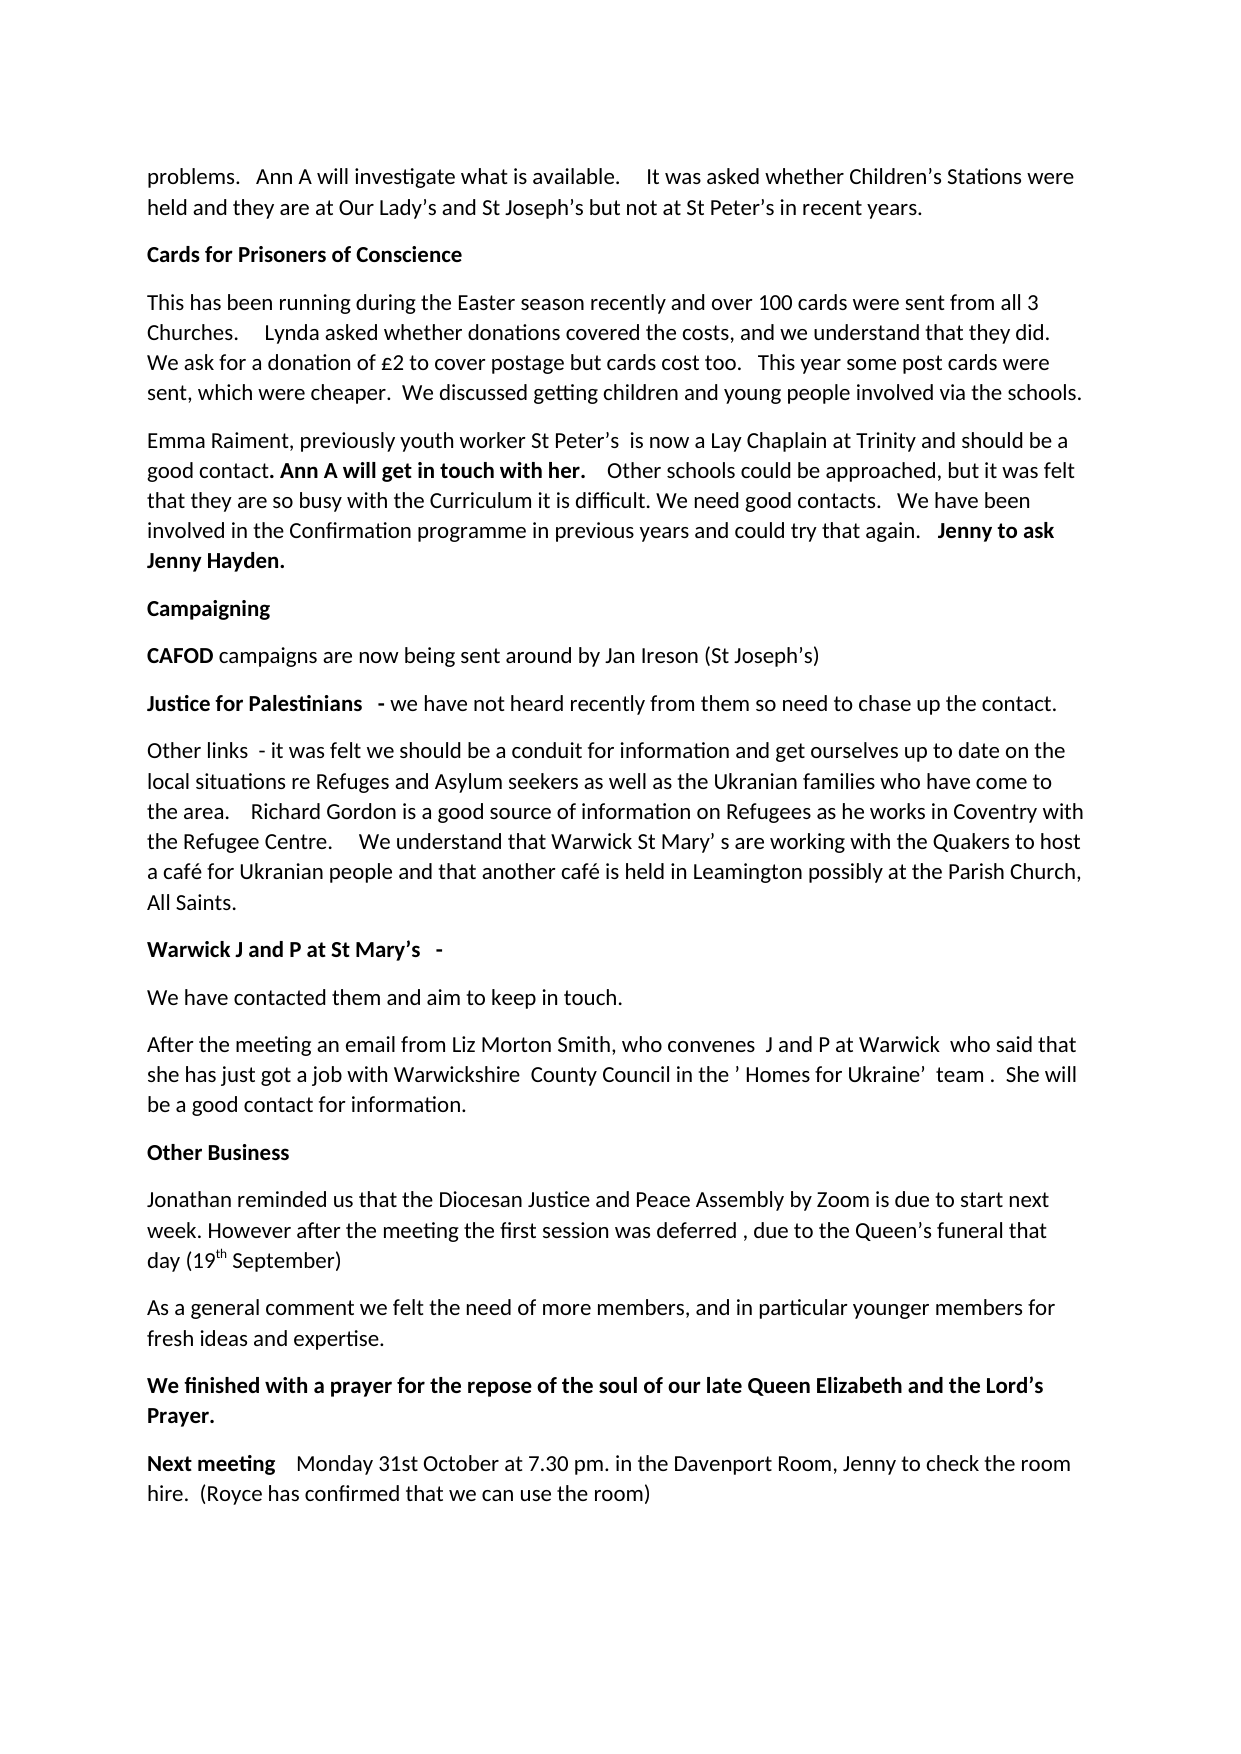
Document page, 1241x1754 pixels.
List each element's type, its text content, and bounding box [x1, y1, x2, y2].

text Jonathan reminded us that the Diocesan Justice and Peace Assembly by Zoom is due to start next week. However after the meeting the first session was deferred , due to the Queen’s funeral that day (19th September) [147, 1186, 1086, 1274]
text This has been running during the Easter season recently and over 100 cards were sent from all 3 Churches. Lynda asked whether donations covered the costs, and we understand that they did. We ask for a donation of £2 to cover postage but cards cost too. This year some post cards were sent, which were cheaper. We discussed getting children and young people involved via the schools. [147, 288, 1086, 406]
text Other links - it was felt we should be a conduit for information and get ourselves up to date on the local situations re Refuges and Asylum seekers as well as the Ukranian families who have come to the area. Richard Gordon is a good source of information on Refugees as he works in Coventry with the Refugee Centre. We understand that Warwick St Mary’ s are working with the Quakers to host a café for Ukranian people and that another café is held in Leamington possibly at the Parish Church, All Saints. [147, 737, 1086, 916]
text We have contacted them and aim to keep in touch. [147, 983, 1086, 1011]
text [147, 162, 1086, 221]
text Next meeting Monday 31st October at 7.30 pm. in the Davenport Room, Jenny to check the room hire. (Royce has confirmed that we can use the room) [147, 1449, 1086, 1507]
text CAFOD campaigns are now being sent around by Jan Ireson (St Joseph’s) [147, 642, 1086, 670]
text After the meeting an email from Liz Morton Smith, who convenes J and P at Warwick who said that she has just got a job with Warwickshire County Council in the ’ Homes for Ukraine’ team . She will be a good contact for information. [147, 1030, 1086, 1119]
text Emma Raiment, previously youth worker St Peter’s is now a Lay Chaplain at Trinity and should be a good contact. Ann A will get in touch with her. Other schools could be approached, but it was felt that they are so busy with the Curriculum it is difficult. We need good contacts. We have been involved in the Confirmation programme in previous years and could try that again. Jenny to ask Jenny Hayden. [147, 426, 1086, 575]
text We finished with a prayer for the repose of the soul of our late Queen Elizabeth and the Lord’s Prayer. [147, 1371, 1086, 1429]
text Warwick J and P at St Mary’s - [147, 935, 1086, 963]
text Cards for Prisoners of Conscience [147, 240, 1086, 268]
text As a general comment we felt the need of more members, and in particular younger members for fresh ideas and expertise. [147, 1293, 1086, 1352]
text Justice for Palestinians - we have not heard recently from them so need to chase up the contact. [147, 689, 1086, 717]
text Other Business [147, 1138, 1086, 1166]
text Campaigning [147, 594, 1086, 622]
